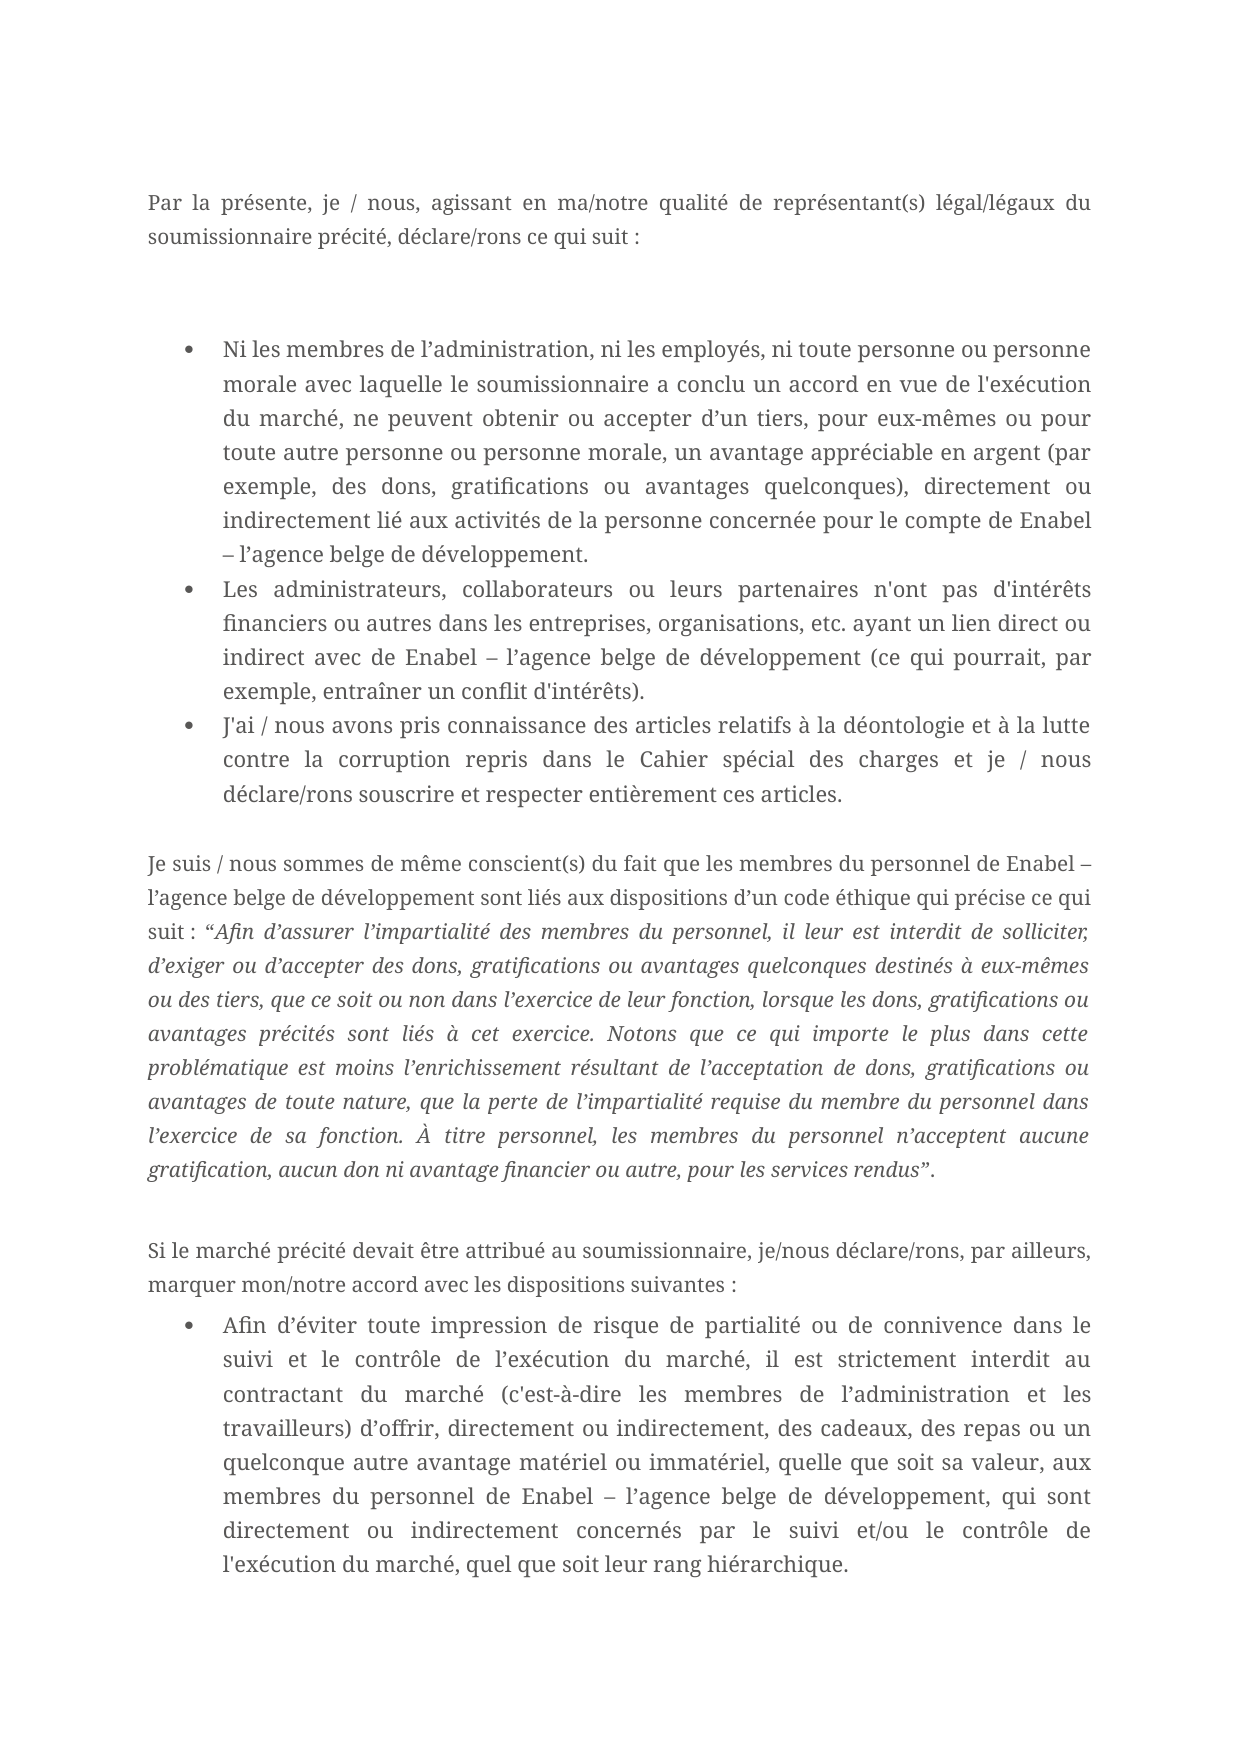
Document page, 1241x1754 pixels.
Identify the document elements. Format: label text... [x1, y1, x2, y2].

list Afin d’éviter toute impression de risque de partialité ou de connivence dans le suivi et le contrôle de l’exécution du marché, il est strictement interdit au contractant du marché (c'est-à-dire les membres de l’administration et les travailleurs) d’offrir, directement ou indirectement, des cadeaux, des repas ou un quelconque autre avantage matériel ou immatériel, quelle que soit sa valeur, aux membres du personnel de Enabel – l’agence belge de développement, qui sont directement ou indirectement concernés par le suivi et/ou le contrôle de l'exécution du marché, quel que soit leur rang hiérarchique. [185, 1310, 1092, 1579]
text Par la présente, je / nous, agissant en ma/notre qualité de représentant(s) légal/légaux du soumissionnaire précité, déclare/rons ce qui suit : [148, 188, 1092, 251]
text Si le marché précité devait être attribué au soumissionnaire, je/nous déclare/rons, par ailleurs, marquer mon/notre accord avec les dispositions suivantes : [148, 1236, 1092, 1298]
text Je suis / nous sommes de même conscient(s) du fait que les membres du personnel de Enabel – l’agence belge de développement sont liés aux dispositions d’un code éthique qui précise ce qui suit : “Afin d’assurer l’impartialité des membres du personnel, il leur est interdit de solliciter, d’exiger ou d’accepter des dons, gratifications ou avantages quelconques destinés à eux-mêmes ou des tiers, que ce soit ou non dans l’exercice de leur fonction, lorsque les dons, gratifications ou avantages précités sont liés à cet exercice. Notons que ce qui importe le plus dans cette problématique est moins l’enrichissement résultant de l’acceptation de dons, gratifications ou avantages de toute nature, que la perte de l’impartialité requise du membre du personnel dans l’exercice de sa fonction. À titre personnel, les membres du personnel n’acceptent aucune gratification, aucun don ni avantage financier ou autre, pour les services rendus”. [148, 819, 1092, 1184]
list Ni les membres de l’administration, ni les employés, ni toute personne ou personne morale avec laquelle le soumissionnaire a conclu un accord en vue de l'exécution du marché, ne peuvent obtenir ou accepter d’un tiers, pour eux-mêmes ou pour toute autre personne ou personne morale, un avantage appréciable en argent (par exemple, des dons, gratifications ou avantages quelconques), directement ou indirectement lié aux activités de la personne concernée pour le compte de Enabel – l’agence belge de développement. [185, 334, 1092, 569]
list Les administrateurs, collaborateurs ou leurs partenaires n'ont pas d'intérêts financiers ou autres dans les entreprises, organisations, etc. ayant un lien direct ou indirect avec de Enabel – l’agence belge de développement (ce qui pourrait, par exemple, entraîner un conflit d'intérêts). [185, 574, 1092, 706]
list J'ai / nous avons pris connaissance des articles relatifs à la déontologie et à la lutte contre la corruption repris dans le Cahier spécial des charges et je / nous déclare/rons souscrire et respecter entièrement ces articles. [185, 710, 1092, 808]
